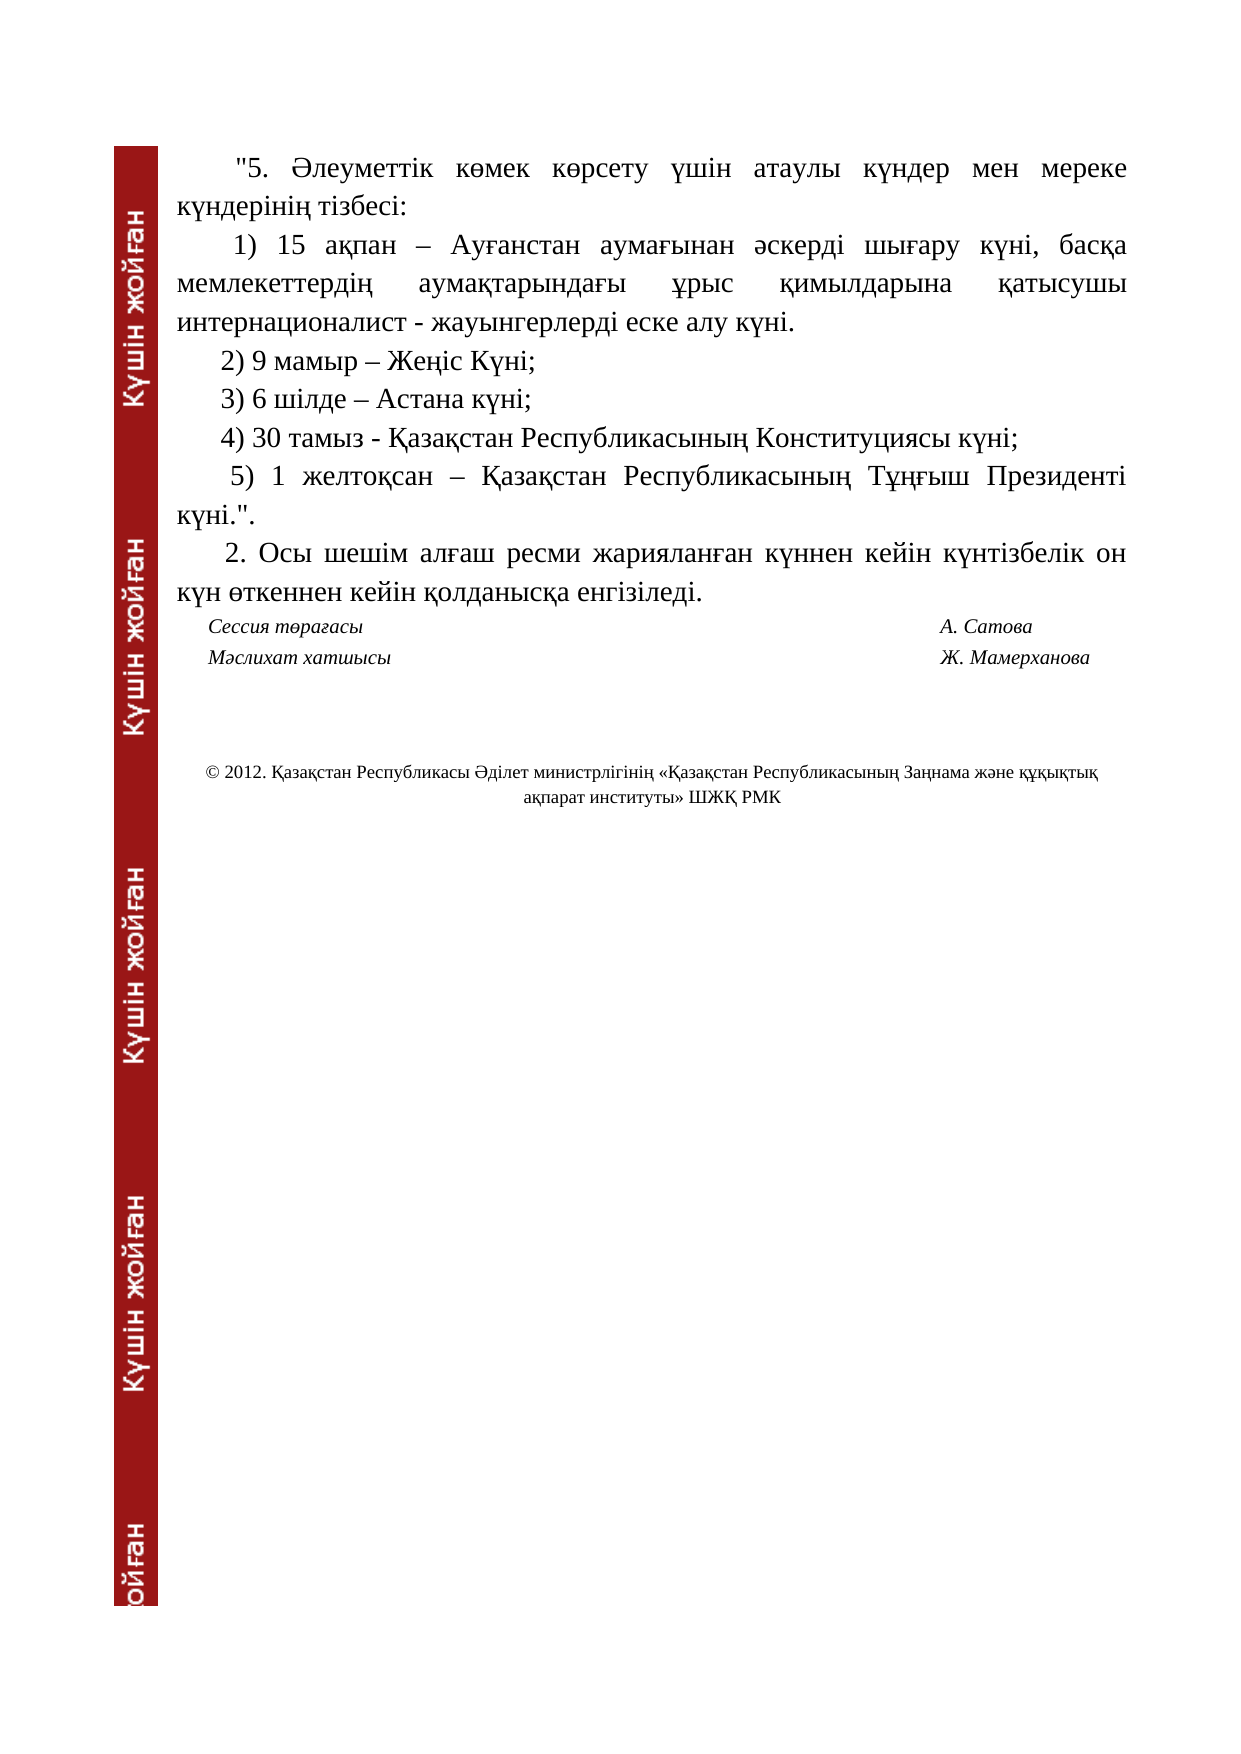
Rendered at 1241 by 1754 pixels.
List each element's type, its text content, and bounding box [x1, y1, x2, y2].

text "5. Әлеуметтік көмек көрсету үшін атаулы күндер мен мереке күндерінің тізбесі: [112, 150, 1128, 222]
table_header А. Сатова [939, 613, 1240, 643]
picture [114, 808, 158, 1606]
text 4) 30 тамыз - Қазақстан Республикасының Конституциясы күні; [112, 420, 1128, 453]
table_header Сессия төрағасы [101, 613, 939, 643]
text 2) 9 мамыр – Жеңіс Күні; [112, 343, 1128, 376]
text 2. Осы шешім алғаш ресми жарияланған күннен кейін күнтізбелік он күн өткеннен кейін қолданысқа енгізіледі. [112, 535, 1128, 607]
picture [114, 338, 158, 343]
picture [114, 674, 158, 761]
text 5) 1 желтоқсан – Қазақстан Республикасының Тұңғыш Президенті күні.". [112, 458, 1128, 530]
picture [114, 146, 158, 150]
picture [114, 415, 158, 420]
picture [114, 376, 158, 381]
text 3) 6 шілде – Астана күні; [112, 381, 1128, 415]
table_cell Ж. Мамерханова [939, 644, 1240, 674]
table_cell Мәслихат хатшысы [101, 644, 939, 674]
picture [114, 530, 158, 535]
picture [114, 222, 158, 227]
text 1) 15 ақпан – Ауғанстан аумағынан әскерді шығару күні, басқа мемлекеттердiң аумақтарындағы ұрыс қимылдарына қатысушы интернационалист - жауынгерлерді еске алу күні. [112, 227, 1128, 338]
picture [114, 607, 158, 613]
picture [114, 453, 158, 458]
text © 2012. Қазақстан Республикасы Әділет министрлігінің «Қазақстан Республикасының Заңнама және құқықтық ақпарат институты» ШЖҚ РМК [112, 761, 1128, 808]
